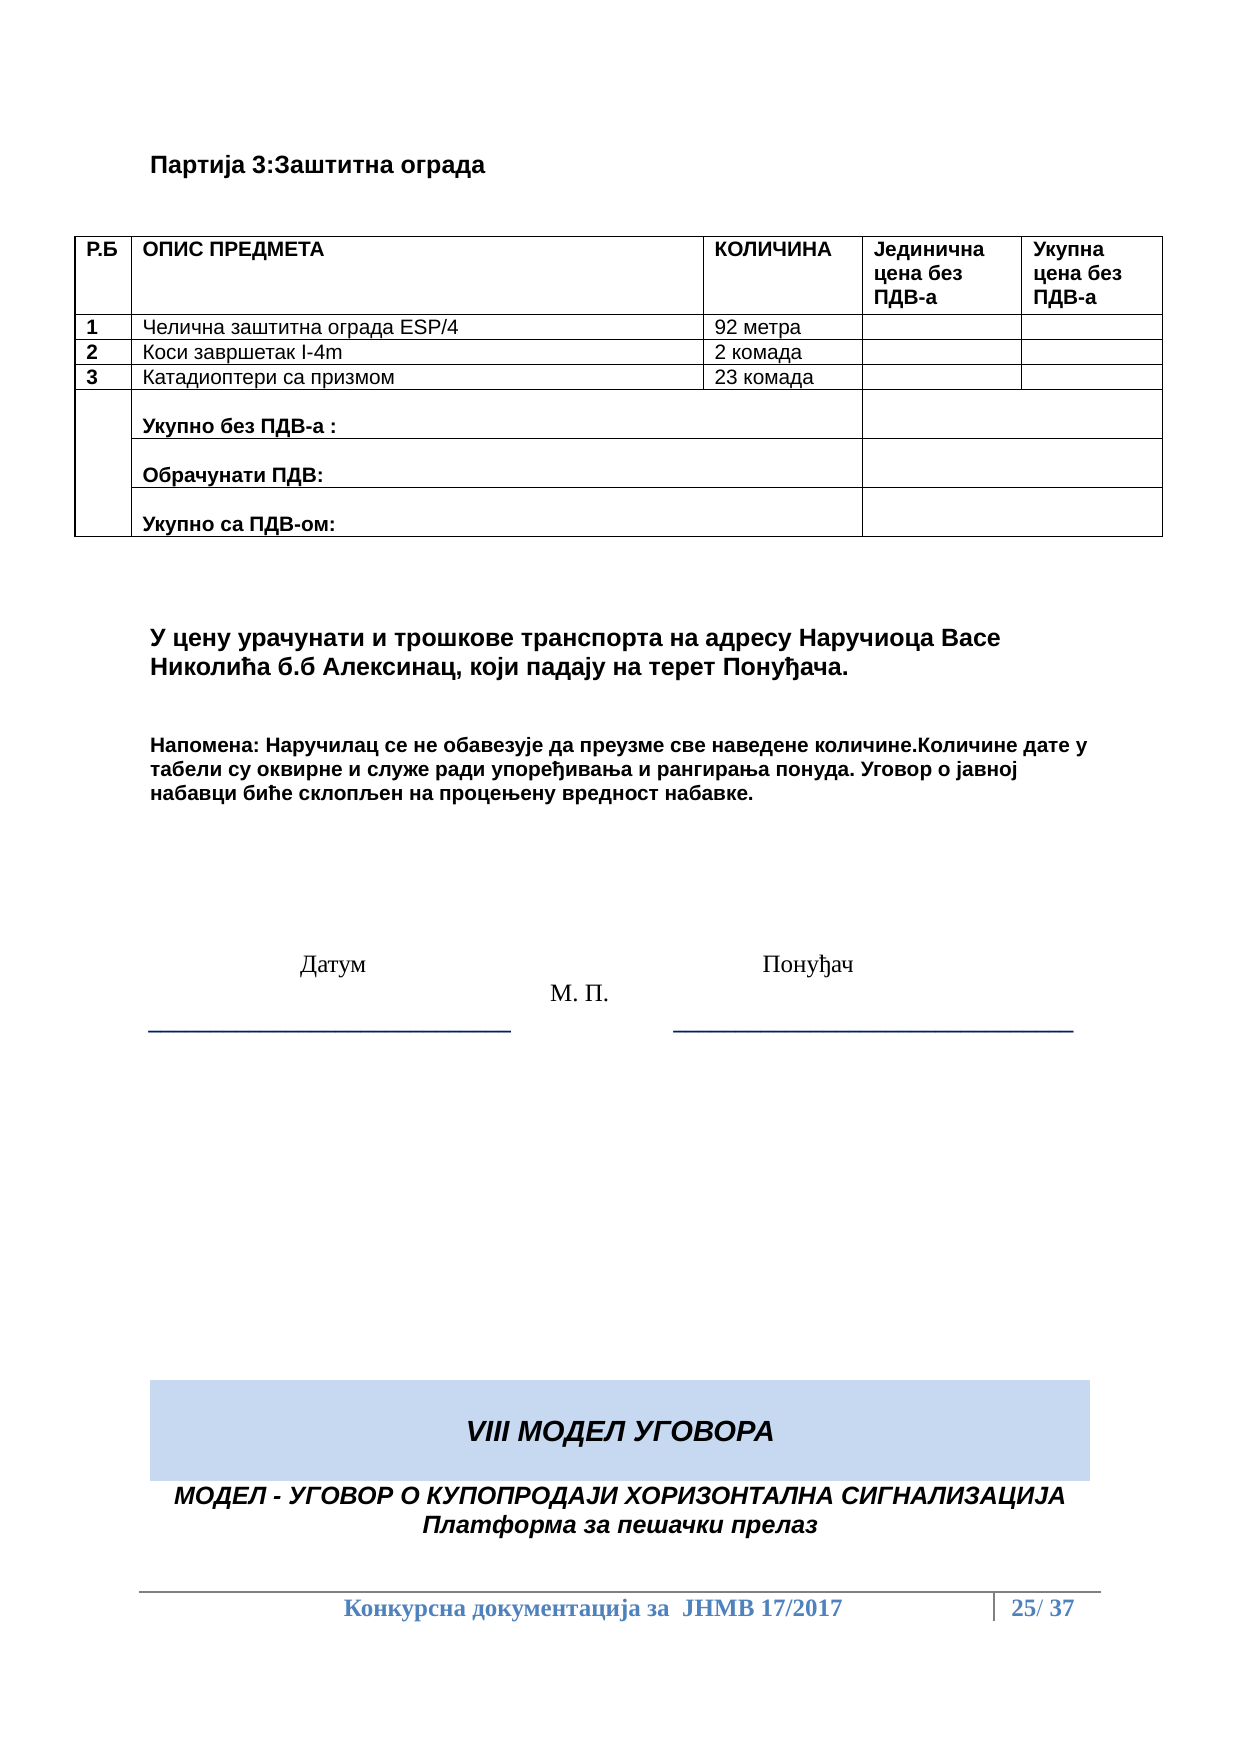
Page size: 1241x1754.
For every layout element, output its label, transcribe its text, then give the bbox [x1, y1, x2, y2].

table_cell Катадиоптери са призмом [132, 365, 703, 389]
text Партија 3:Заштитна ограда [150, 150, 1090, 179]
table_header КОЛИЧИНА [704, 237, 862, 314]
table_cell Обрачунати ПДВ: [132, 439, 862, 487]
table_header Р.Б [76, 237, 131, 314]
table_cell [863, 365, 1021, 389]
table_cell [863, 315, 1021, 339]
table_cell [863, 488, 1162, 536]
table_cell [1022, 365, 1162, 389]
text У цену урачунати и трошкове транспорта на адресу Наручиоца Васе Николића б.б Алексинац, који падају на терет Понуђача. [150, 623, 1090, 681]
text Платформа за пешачки прелаз [150, 1509, 1090, 1538]
table_cell [863, 390, 1162, 438]
text М. П. [450, 978, 1090, 1006]
table_header ОПИС ПРЕДМЕТА [132, 237, 703, 314]
table_header Јединична цена без ПДВ-а [863, 237, 1021, 314]
table_cell 23 комада [704, 365, 862, 389]
table_cell 92 метра [704, 315, 862, 339]
table_cell Укупно са ПДВ-ом: [132, 488, 862, 536]
table_cell Коси завршетак I-4m [132, 340, 703, 364]
text МОДЕЛ - УГОВОР О КУПОПРОДАЈИ ХОРИЗОНТАЛНА СИГНАЛИЗАЦИЈА [150, 1481, 1090, 1509]
text _____________________________ ________________________________ [150, 1006, 1090, 1035]
table_cell [76, 390, 131, 536]
table_cell [863, 439, 1162, 487]
table_cell Челична заштитна ограда ESP/4 [132, 315, 703, 339]
table_cell 3 [76, 365, 131, 389]
table_cell [1022, 315, 1162, 339]
table_cell 2 [76, 340, 131, 364]
table_cell [863, 340, 1021, 364]
table_cell 2 комада [704, 340, 862, 364]
text VIII МОДЕЛ УГОВОРА [150, 1414, 1090, 1447]
table_cell Укупно без ПДВ-а : [132, 390, 862, 438]
table_cell [1022, 340, 1162, 364]
text Датум Понуђач [225, 949, 1090, 978]
table_header Укупна цена без ПДВ-а [1022, 237, 1162, 314]
text Напомена: Наручилац се не обавезује да преузме све наведене количине.Количине дате у табели су оквирне и служе ради упоређивања и рангирања понуда. Уговор о јавној набавци биће склопљен на процењену вредност набавке. [150, 733, 1090, 805]
table_cell 1 [76, 315, 131, 339]
